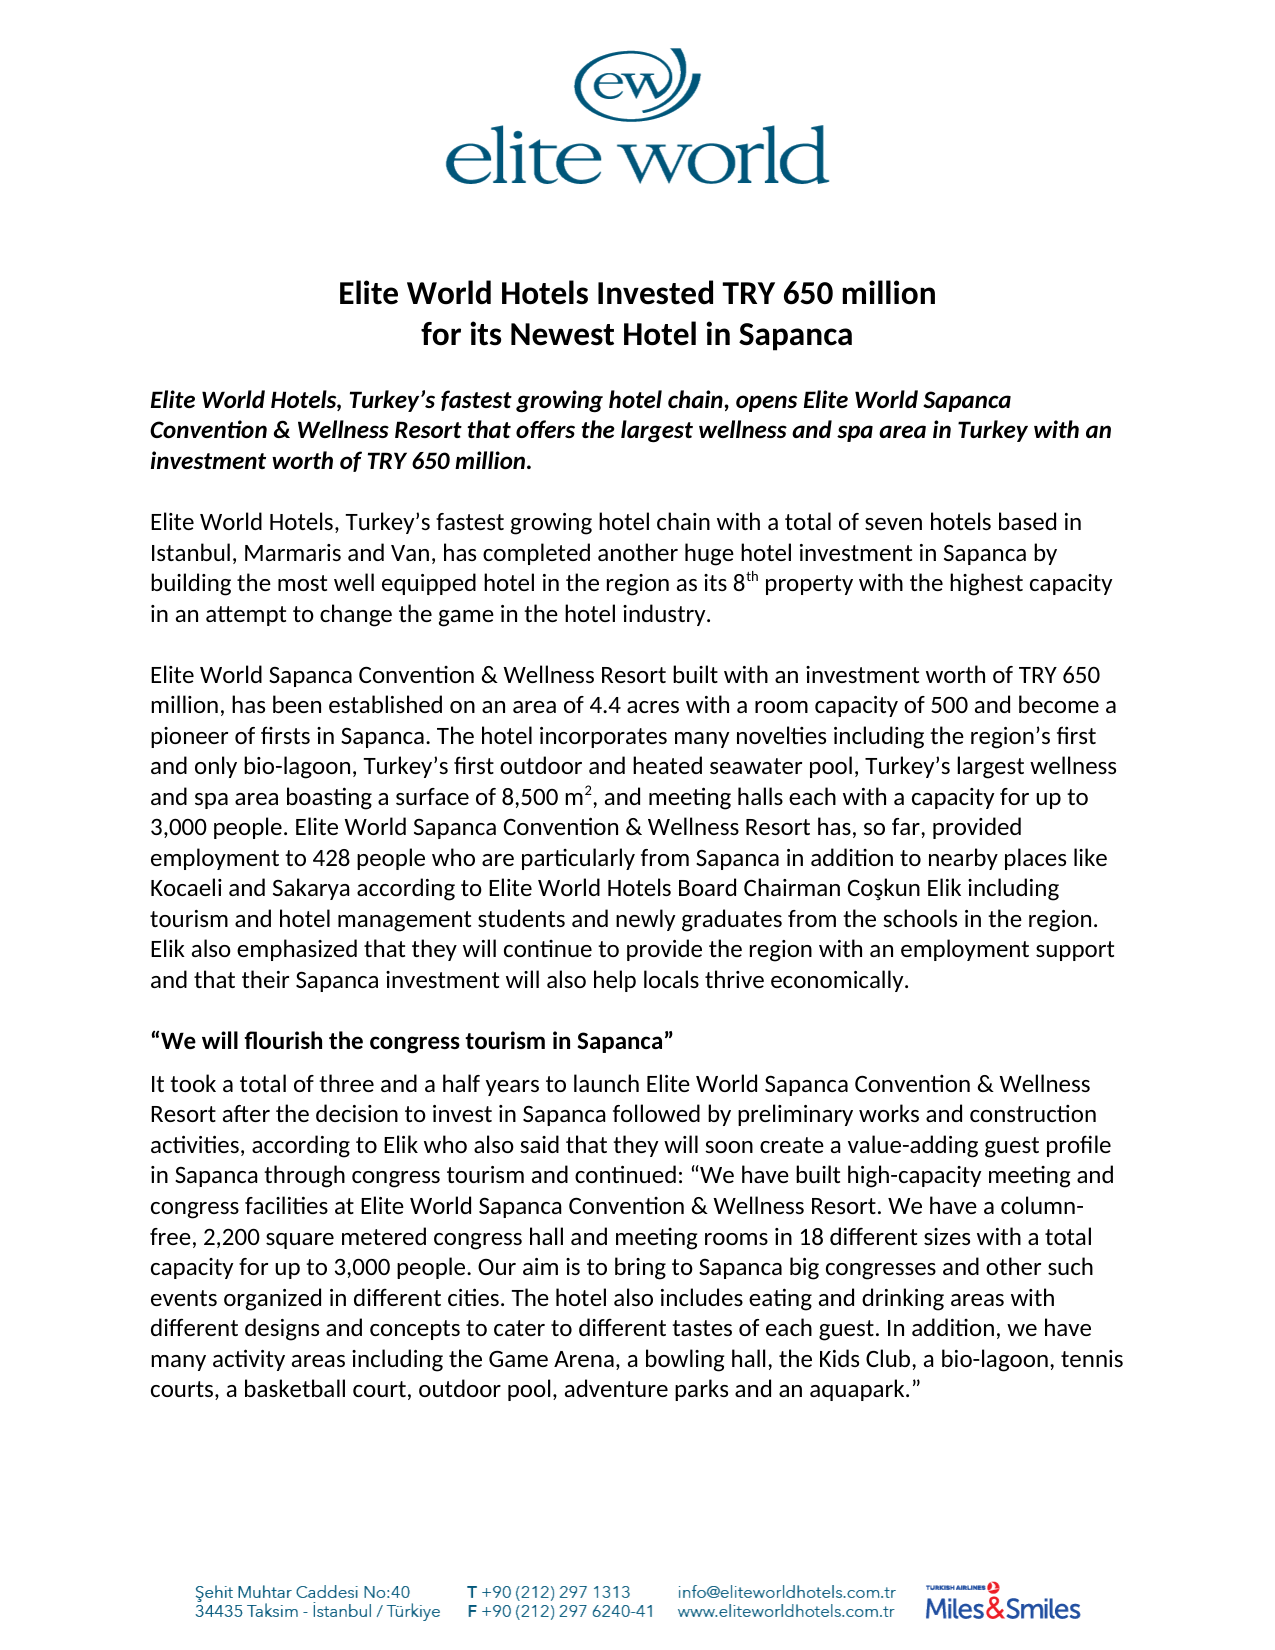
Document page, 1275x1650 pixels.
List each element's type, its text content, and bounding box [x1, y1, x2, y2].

text Elite World Hotels, Turkey’s fastest growing hotel chain, opens Elite World Sapanca Convention & Wellness Resort that offers the largest wellness and spa area in Turkey with an investment worth of TRY 650 million. [150, 384, 1125, 476]
text “We will flourish the congress tourism in Sapanca” [150, 1025, 1125, 1056]
text Elite World Hotels Invested TRY 650 million [150, 272, 1125, 313]
text for its Newest Hotel in Sapanca [150, 313, 1125, 353]
text Elite World Hotels, Turkey’s fastest growing hotel chain with a total of seven hotels based in Istanbul, Marmaris and Van, has completed another huge hotel investment in Sapanca by building the most well equipped hotel in the region as its 8th property with the highest capacity in an attempt to change the game in the hotel industry. [150, 506, 1125, 628]
text It took a total of three and a half years to launch Elite World Sapanca Convention & Wellness Resort after the decision to invest in Sapanca followed by preliminary works and construction activities, according to Elik who also said that they will soon create a value-adding guest profile in Sapanca through congress tourism and continued: “We have built high-capacity meeting and congress facilities at Elite World Sapanca Convention & Wellness Resort. We have a column-free, 2,200 square metered congress hall and meeting rooms in 18 different sizes with a total capacity for up to 3,000 people. Our aim is to bring to Sapanca big congresses and other such events organized in different cities. The hotel also includes eating and drinking areas with different designs and concepts to cater to different tastes of each guest. In addition, we have many activity areas including the Game Arena, a bowling hall, the Kids Club, a bio-lagoon, tennis courts, a basketball court, outdoor pool, adventure parks and an aquapark.” [150, 1068, 1125, 1404]
picture [17, 0, 1258, 1650]
text Elite World Sapanca Convention & Wellness Resort built with an investment worth of TRY 650 million, has been established on an area of 4.4 acres with a room capacity of 500 and become a pioneer of firsts in Sapanca. The hotel incorporates many novelties including the region’s first and only bio-lagoon, Turkey’s first outdoor and heated seawater pool, Turkey’s largest wellness and spa area boasting a surface of 8,500 m2, and meeting halls each with a capacity for up to 3,000 people. Elite World Sapanca Convention & Wellness Resort has, so far, provided employment to 428 people who are particularly from Sapanca in addition to nearby places like Kocaeli and Sakarya according to Elite World Hotels Board Chairman Coşkun Elik including tourism and hotel management students and newly graduates from the schools in the region. Elik also emphasized that they will continue to provide the region with an employment support and that their Sapanca investment will also help locals thrive economically. [150, 659, 1125, 994]
